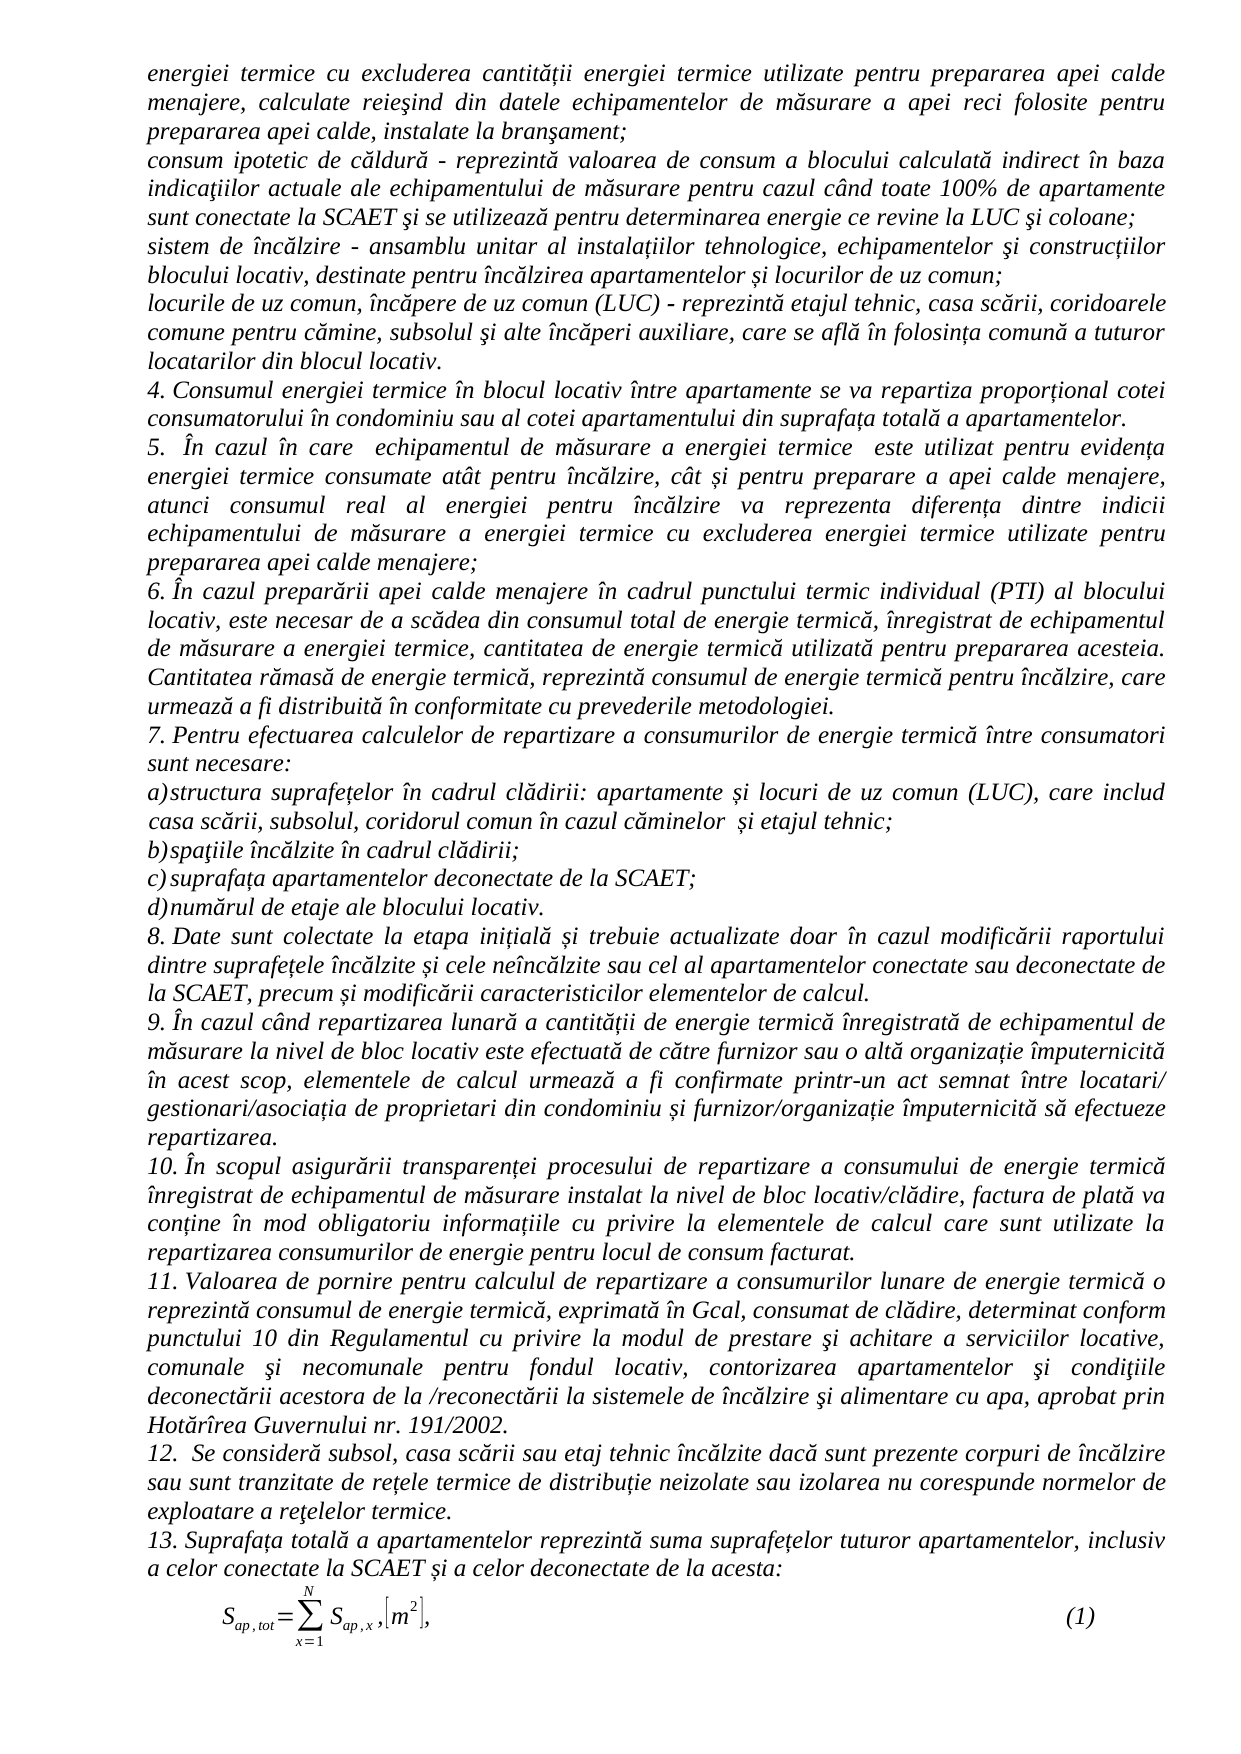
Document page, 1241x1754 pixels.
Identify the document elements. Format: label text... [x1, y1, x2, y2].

list Consumul energiei termice în blocul locativ între apartamente se va repartiza proporțional cotei consumatorului în condominiu sau al cotei apartamentului din suprafața totală a apartamentelor. [147, 375, 1167, 432]
list structura suprafețelor în cadrul clădirii: apartamente și locuri de uz comun (LUC), care includ casa scării, subsolul, coridorul comun în cazul căminelor și etajul tehnic; [147, 777, 1167, 835]
text consum ipotetic de căldură - reprezintă valoarea de consum a blocului calculată indirect în baza indicaţiilor actuale ale echipamentului de măsurare pentru cazul când toate 100% de apartamente sunt conectate la SCAET şi se utilizează pentru determinarea energie ce revine la LUC şi coloane; [147, 145, 1167, 231]
list Se consideră subsol, casa scării sau etaj tehnic încălzite dacă sunt prezente corpuri de încălzire sau sunt tranzitate de rețele termice de distribuție neizolate sau izolarea nu corespunde normelor de exploatare a reţelelor termice. [147, 1438, 1167, 1525]
list Suprafața totală a apartamentelor reprezintă suma suprafețelor tuturor apartamentelor, inclusiv a celor conectate la SCAET și a celor deconectate de la acesta: [147, 1525, 1167, 1582]
list Pentru efectuarea calculelor de repartizare a consumurilor de energie termică între consumatori sunt necesare: [147, 720, 1167, 777]
text , (1) [221, 1582, 1167, 1649]
text sistem de încălzire - ansamblu unitar al instalațiilor tehnologice, echipamentelor şi construcțiilor blocului locativ, destinate pentru încălzirea apartamentelor și locurilor de uz comun; [147, 231, 1167, 288]
list Date sunt colectate la etapa inițială și trebuie actualizate doar în cazul modificării raportului dintre suprafețele încălzite și cele neîncălzite sau cel al apartamentelor conectate sau deconectate de la SCAET, precum și modificării caracteristicilor elementelor de calcul. [147, 921, 1167, 1007]
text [147, 58, 1167, 145]
list spaţiile încălzite în cadrul clădirii; [147, 835, 1167, 863]
list numărul de etaje ale blocului locativ. [147, 892, 1167, 921]
list În cazul când repartizarea lunară a cantității de energie termică înregistrată de echipamentul de măsurare la nivel de bloc locativ este efectuată de către furnizor sau o altă organizație împuternicită în acest scop, elementele de calcul urmează a fi confirmate printr-un act semnat între locatari/ gestionari/asociația de proprietari din condominiu și furnizor/organizație împuternicită să efectueze repartizarea. [147, 1007, 1167, 1151]
list În cazul în care echipamentul de măsurare a energiei termice este utilizat pentru evidența energiei termice consumate atât pentru încălzire, cât și pentru preparare a apei calde menajere, atunci consumul real al energiei pentru încălzire va reprezenta diferența dintre indicii echipamentului de măsurare a energiei termice cu excluderea energiei termice utilizate pentru prepararea apei calde menajere; [147, 432, 1167, 576]
text locurile de uz comun, încăpere de uz comun (LUC) - reprezintă etajul tehnic, casa scării, coridoarele comune pentru cămine, subsolul şi alte încăperi auxiliare, care se află în folosința comună a tuturor locatarilor din blocul locativ. [147, 288, 1167, 375]
list Valoarea de pornire pentru calculul de repartizare a consumurilor lunare de energie termică o reprezintă consumul de energie termică, exprimată în Gcal, consumat de clădire, determinat conform punctului 10 din Regulamentul cu privire la modul de prestare şi achitare a serviciilor locative, comunale şi necomunale pentru fondul locativ, contorizarea apartamentelor şi condiţiile deconectării acestora de la /reconectării la sistemele de încălzire şi alimentare cu apa, aprobat prin Hotărîrea Guvernului nr. 191/2002. [147, 1266, 1167, 1438]
list suprafața apartamentelor deconectate de la SCAET; [147, 863, 1167, 892]
list În scopul asigurării transparenței procesului de repartizare a consumului de energie termică înregistrat de echipamentul de măsurare instalat la nivel de bloc locativ/clădire, factura de plată va conține în mod obligatoriu informațiile cu privire la elementele de calcul care sunt utilizate la repartizarea consumurilor de energie pentru locul de consum facturat. [147, 1151, 1167, 1266]
list În cazul preparării apei calde menajere în cadrul punctului termic individual (PTI) al blocului locativ, este necesar de a scădea din consumul total de energie termică, înregistrat de echipamentul de măsurare a energiei termice, cantitatea de energie termică utilizată pentru prepararea acesteia. Cantitatea rămasă de energie termică, reprezintă consumul de energie termică pentru încălzire, care urmează a fi distribuită în conformitate cu prevederile metodologiei. [147, 576, 1167, 720]
